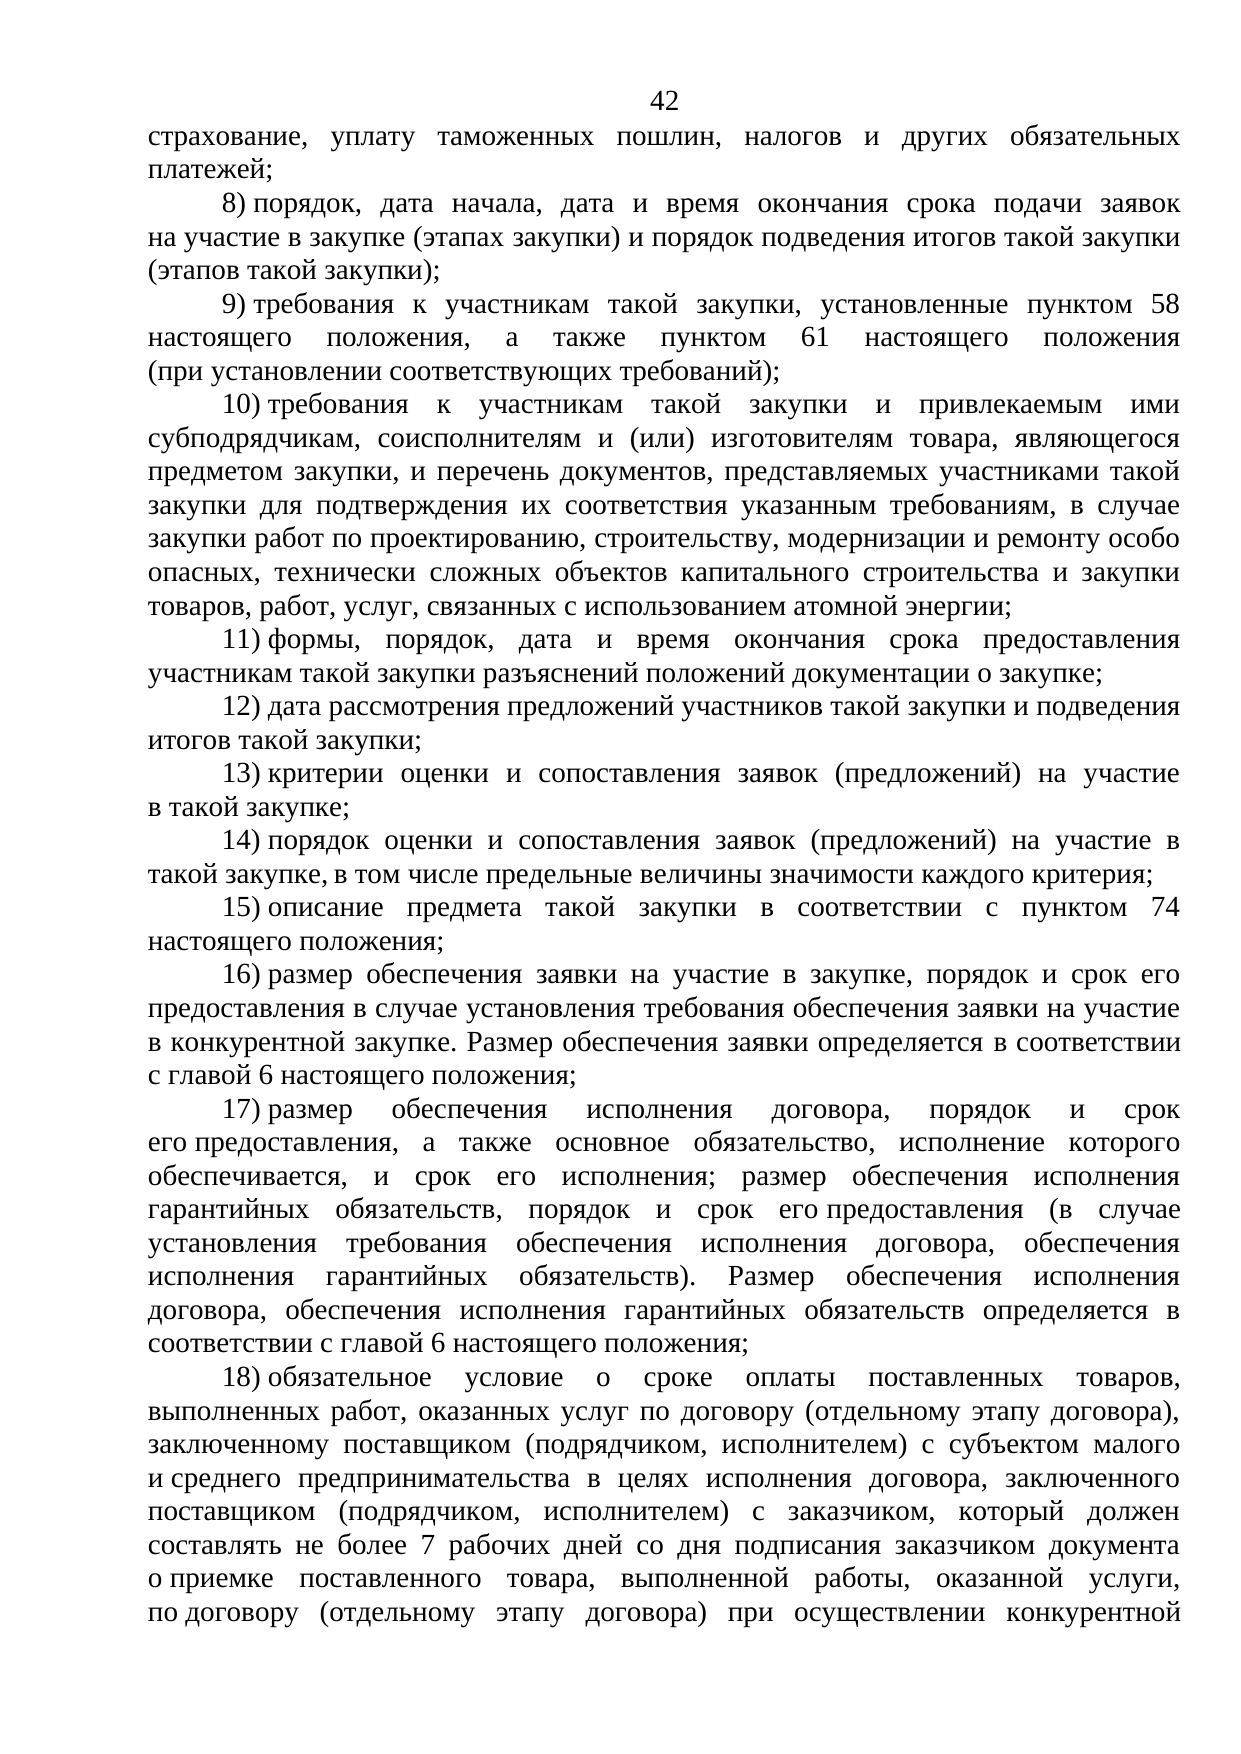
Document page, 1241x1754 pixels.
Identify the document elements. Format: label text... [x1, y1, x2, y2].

text 8) порядок, дата начала, дата и время окончания срока подачи заявок на участие в закупке (этапах закупки) и порядок подведения итогов такой закупки (этапов такой закупки); [148, 185, 1181, 286]
text 9) требования к участникам такой закупки, установленные пунктом 58 настоящего положения, а также пунктом 61 настоящего положения (при установлении соответствующих требований); [148, 286, 1181, 386]
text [148, 118, 1181, 185]
text 17) размер обеспечения исполнения договора, порядок и срок его предоставления, а также основное обязательство, исполнение которого обеспечивается, и срок его исполнения; размер обеспечения исполнения гарантийных обязательств, порядок и срок его предоставления (в случае установления требования обеспечения исполнения договора, обеспечения исполнения гарантийных обязательств). Размер обеспечения исполнения договора, обеспечения исполнения гарантийных обязательств определяется в соответствии с главой 6 настоящего положения; [148, 1091, 1181, 1359]
text 16) размер обеспечения заявки на участие в закупке, порядок и срок его предоставления в случае установления требования обеспечения заявки на участие в конкурентной закупке. Размер обеспечения заявки определяется в соответствии с главой 6 настоящего положения; [148, 957, 1181, 1091]
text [148, 1359, 1181, 1627]
text 11) формы, порядок, дата и время окончания срока предоставления участникам такой закупки разъяснений положений документации о закупке; [148, 621, 1181, 688]
text 15) описание предмета такой закупки в соответствии с пунктом 74 настоящего положения; [148, 889, 1181, 957]
text 10) требования к участникам такой закупки и привлекаемым ими субподрядчикам, соисполнителям и (или) изготовителям товара, являющегося предметом закупки, и перечень документов, представляемых участниками такой закупки для подтверждения их соответствия указанным требованиям, в случае закупки работ по проектированию, строительству, модернизации и ремонту особо опасных, технически сложных объектов капитального строительства и закупки товаров, работ, услуг, связанных с использованием атомной энергии; [148, 386, 1181, 621]
text 12) дата рассмотрения предложений участников такой закупки и подведения итогов такой закупки; [148, 688, 1181, 755]
text 14) порядок оценки и сопоставления заявок (предложений) на участие в такой закупке, в том числе предельные величины значимости каждого критерия; [148, 822, 1181, 889]
text 13) критерии оценки и сопоставления заявок (предложений) на участие в такой закупке; [148, 755, 1181, 822]
